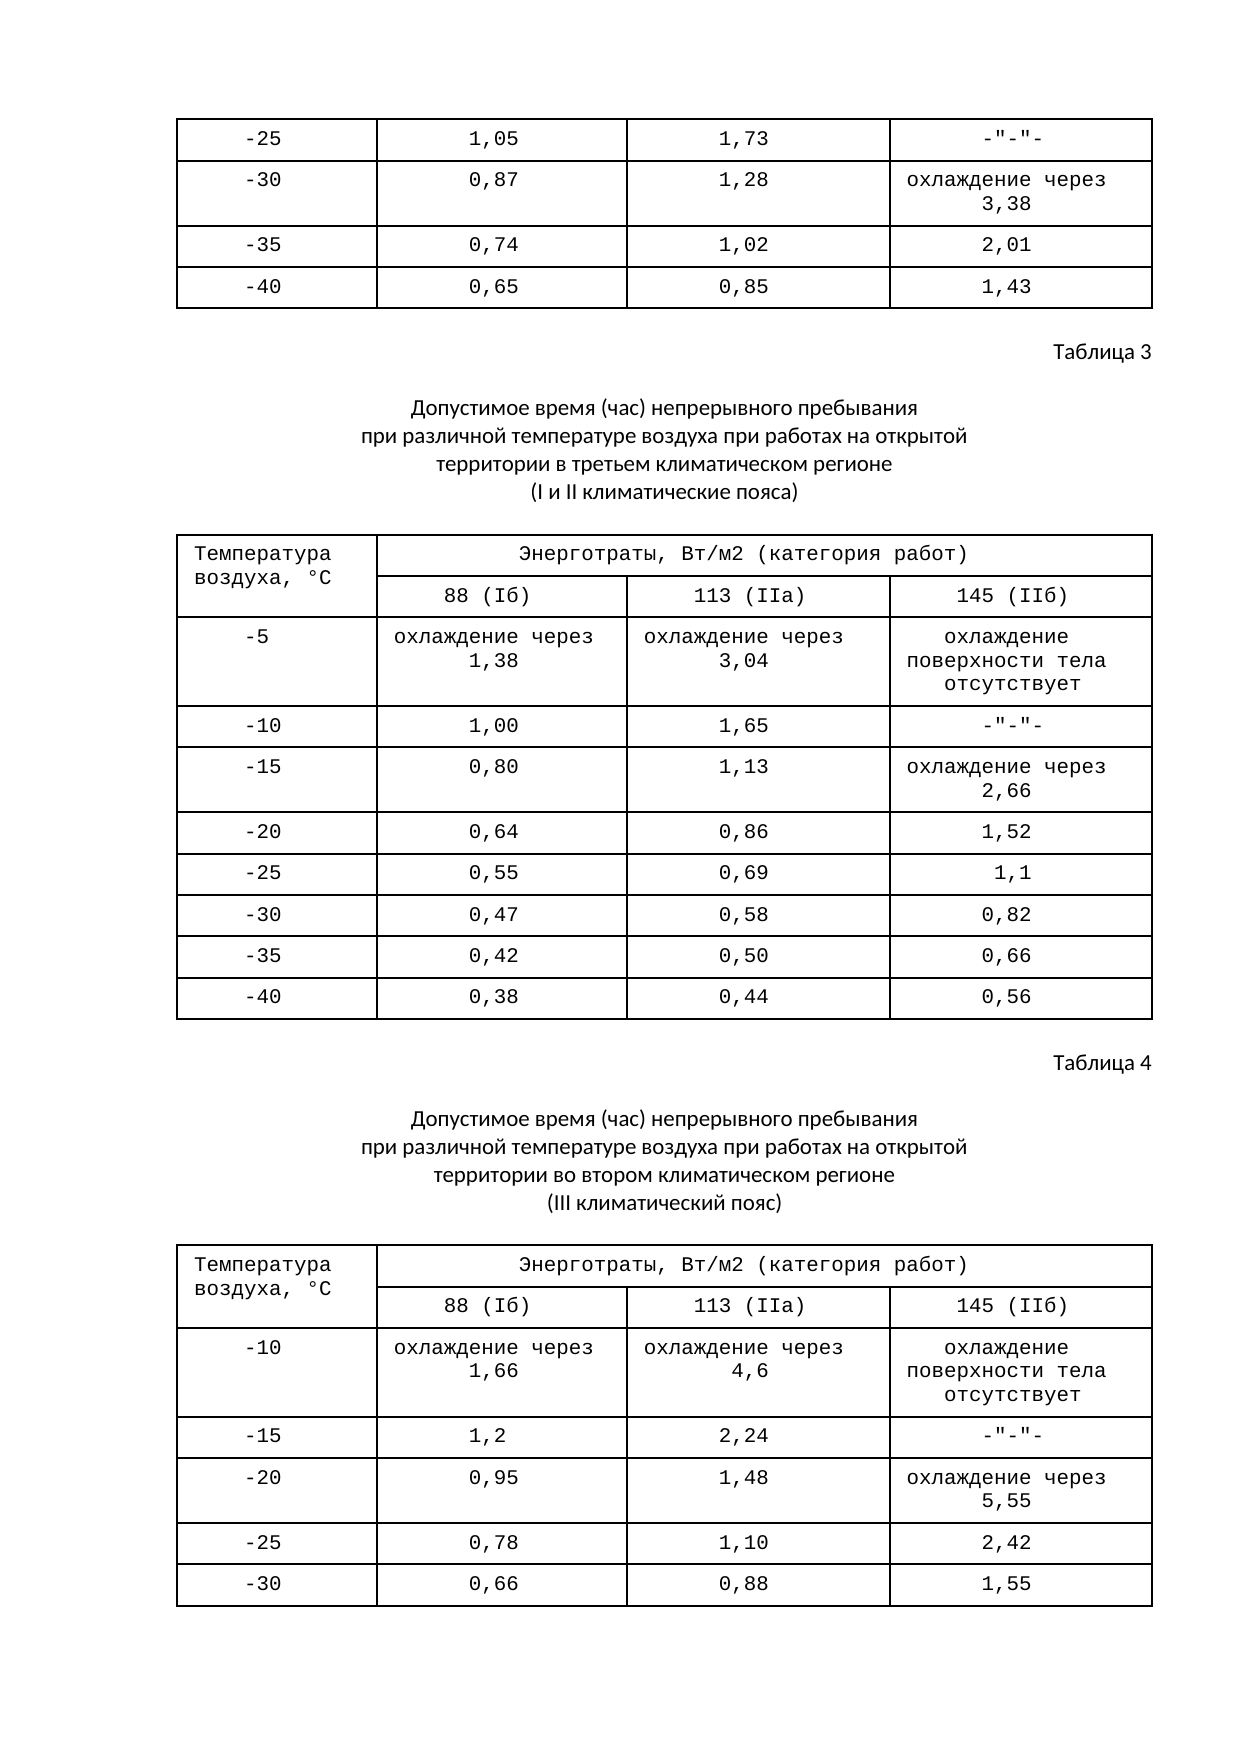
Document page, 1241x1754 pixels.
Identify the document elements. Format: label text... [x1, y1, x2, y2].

table_cell -10 [178, 1329, 376, 1416]
table_cell 2,01 [891, 227, 1151, 266]
table_cell охлаждение через 2,66 [891, 748, 1151, 811]
table_cell 1,2 [378, 1418, 626, 1457]
table_cell 0,47 [378, 896, 626, 935]
table_cell 1,00 [378, 707, 626, 746]
table_header Энерготраты, Вт/м2 (категория работ) [378, 1246, 1151, 1286]
table_cell охлаждение поверхности тела отсутствует [891, 1329, 1151, 1416]
table_cell охлаждение поверхности тела отсутствует [891, 618, 1151, 705]
text (I и II климатические пояса) [177, 477, 1152, 505]
table_cell -15 [178, 748, 376, 811]
table_cell 1,1 [891, 855, 1151, 894]
table_cell 1,13 [628, 748, 889, 811]
table_cell 0,56 [891, 979, 1151, 1018]
table_cell 0,50 [628, 937, 889, 977]
text территории во втором климатическом регионе [177, 1160, 1152, 1188]
table_cell 0,74 [378, 227, 626, 266]
table_cell -30 [178, 1565, 376, 1604]
table_cell -"-"- [891, 1418, 1151, 1457]
text при различной температуре воздуха при работах на открытой [177, 421, 1152, 449]
table_cell 0,66 [378, 1565, 626, 1604]
table_cell охлаждение через 1,66 [378, 1329, 626, 1416]
table_cell -25 [178, 1524, 376, 1563]
table_cell 1,73 [628, 120, 889, 159]
table_cell 0,82 [891, 896, 1151, 935]
table_cell 0,85 [628, 268, 889, 307]
table_cell 88 (Iб) [378, 577, 626, 616]
table_cell охлаждение через 4,6 [628, 1329, 889, 1416]
table_cell -35 [178, 937, 376, 977]
table_header Энерготраты, Вт/м2 (категория работ) [378, 536, 1151, 575]
table_cell 1,28 [628, 162, 889, 224]
table_cell 0,69 [628, 855, 889, 894]
table_cell 2,42 [891, 1524, 1151, 1563]
table_cell 0,95 [378, 1459, 626, 1522]
table_cell 0,55 [378, 855, 626, 894]
table_cell 0,42 [378, 937, 626, 977]
text Допустимое время (час) непрерывного пребывания [177, 393, 1152, 421]
table_cell -30 [178, 896, 376, 935]
table_cell 0,87 [378, 162, 626, 224]
table_cell 0,44 [628, 979, 889, 1018]
table_header Температура воздуха, °C [178, 536, 376, 616]
table_cell 1,02 [628, 227, 889, 266]
table_cell 1,05 [378, 120, 626, 159]
text Допустимое время (час) непрерывного пребывания [177, 1104, 1152, 1132]
table_cell -40 [178, 268, 376, 307]
table_cell -5 [178, 618, 376, 705]
table_cell 1,55 [891, 1565, 1151, 1604]
table_cell 0,78 [378, 1524, 626, 1563]
table_cell 0,64 [378, 813, 626, 852]
table_header Температура воздуха, °C [178, 1246, 376, 1327]
table_cell -"-"- [891, 707, 1151, 746]
table_cell 1,43 [891, 268, 1151, 307]
table_cell 0,88 [628, 1565, 889, 1604]
table_cell 88 (Iб) [378, 1288, 626, 1327]
table_cell 113 (IIа) [628, 1288, 889, 1327]
table_cell -20 [178, 813, 376, 852]
table_cell -10 [178, 707, 376, 746]
table_cell 0,86 [628, 813, 889, 852]
table_cell -15 [178, 1418, 376, 1457]
table_cell 0,58 [628, 896, 889, 935]
table_cell -35 [178, 227, 376, 266]
table_cell -30 [178, 162, 376, 224]
table_cell 145 (IIб) [891, 1288, 1151, 1327]
table_cell охлаждение через 3,38 [891, 162, 1151, 224]
text территории в третьем климатическом регионе [177, 449, 1152, 477]
text Таблица 4 [177, 1048, 1152, 1076]
table_cell 1,52 [891, 813, 1151, 852]
table_cell 0,65 [378, 268, 626, 307]
table_cell охлаждение через 1,38 [378, 618, 626, 705]
table_cell 0,66 [891, 937, 1151, 977]
table_cell 0,38 [378, 979, 626, 1018]
table_cell 113 (IIа) [628, 577, 889, 616]
table_cell 1,48 [628, 1459, 889, 1522]
table_cell 145 (IIб) [891, 577, 1151, 616]
table_cell 1,10 [628, 1524, 889, 1563]
table_cell -25 [178, 120, 376, 159]
table_cell -"-"- [891, 120, 1151, 159]
table_cell -40 [178, 979, 376, 1018]
text (III климатический пояс) [177, 1188, 1152, 1216]
table_cell охлаждение через 3,04 [628, 618, 889, 705]
table_cell -20 [178, 1459, 376, 1522]
table_cell 0,80 [378, 748, 626, 811]
table_cell 2,24 [628, 1418, 889, 1457]
text при различной температуре воздуха при работах на открытой [177, 1132, 1152, 1160]
table_cell 1,65 [628, 707, 889, 746]
table_cell охлаждение через 5,55 [891, 1459, 1151, 1522]
table_cell -25 [178, 855, 376, 894]
text Таблица 3 [177, 337, 1152, 365]
